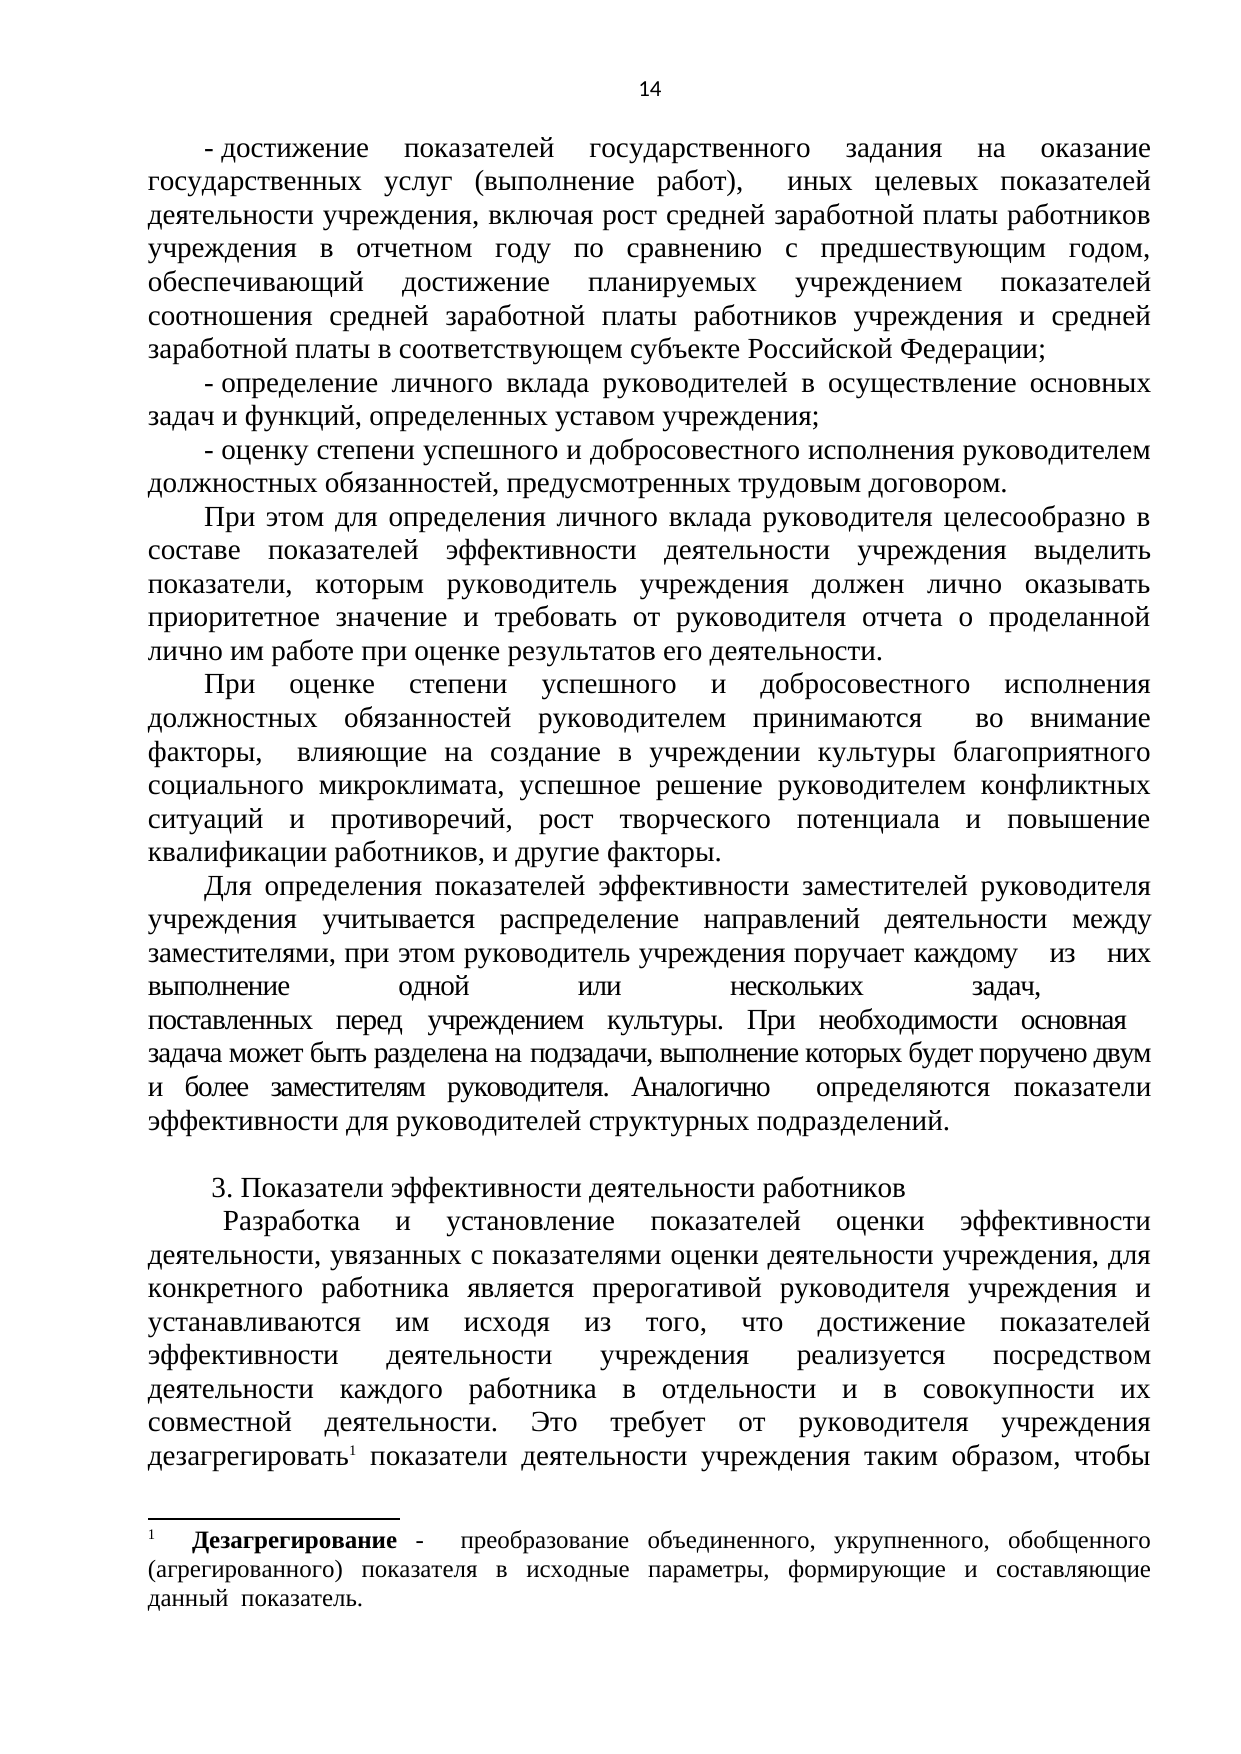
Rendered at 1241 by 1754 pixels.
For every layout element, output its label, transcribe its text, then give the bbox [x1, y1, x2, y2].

text При оценке степени успешного и добросовестного исполнения должностных обязанностей руководителем принимаются во внимание факторы, влияющие на создание в учреждении культуры благоприятного социального микроклимата, успешное решение руководителем конфликтных ситуаций и противоречий, рост творческого потенциала и повышение квалификации работников, и другие факторы. [148, 667, 1152, 868]
text - достижение показателей государственного задания на оказание государственных услуг (выполнение работ), иных целевых показателей деятельности учреждения, включая рост средней заработной платы работников учреждения в отчетном году по сравнению с предшествующим годом, обеспечивающий достижение планируемых учреждением показателей соотношения средней заработной платы работников учреждения и средней заработной платы в соответствующем субъекте Российской Федерации; [148, 130, 1152, 365]
text 3. Показатели эффективности деятельности работников [148, 1170, 1152, 1203]
text - оценку степени успешного и добросовестного исполнения руководителем должностных обязанностей, предусмотренных трудовым договором. [148, 432, 1152, 499]
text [148, 1203, 1152, 1472]
text Для определения показателей эффективности заместителей руководителя учреждения учитывается распределение направлений деятельности между заместителями, при этом руководитель учреждения поручает каждому из них выполнение одной или нескольких задач, поставленных перед учреждением культуры. При необходимости основная задача может быть разделена на подзадачи, выполнение которых будет поручено двум и более заместителям руководителя. Аналогично определяются показатели эффективности для руководителей структурных подразделений. [148, 868, 1152, 1136]
text При этом для определения личного вклада руководителя целесообразно в составе показателей эффективности деятельности учреждения выделить показатели, которым руководитель учреждения должен лично оказывать приоритетное значение и требовать от руководителя отчета о проделанной лично им работе при оценке результатов его деятельности. [148, 499, 1152, 667]
text - определение личного вклада руководителей в осуществление основных задач и функций, определенных уставом учреждения; [148, 365, 1152, 432]
